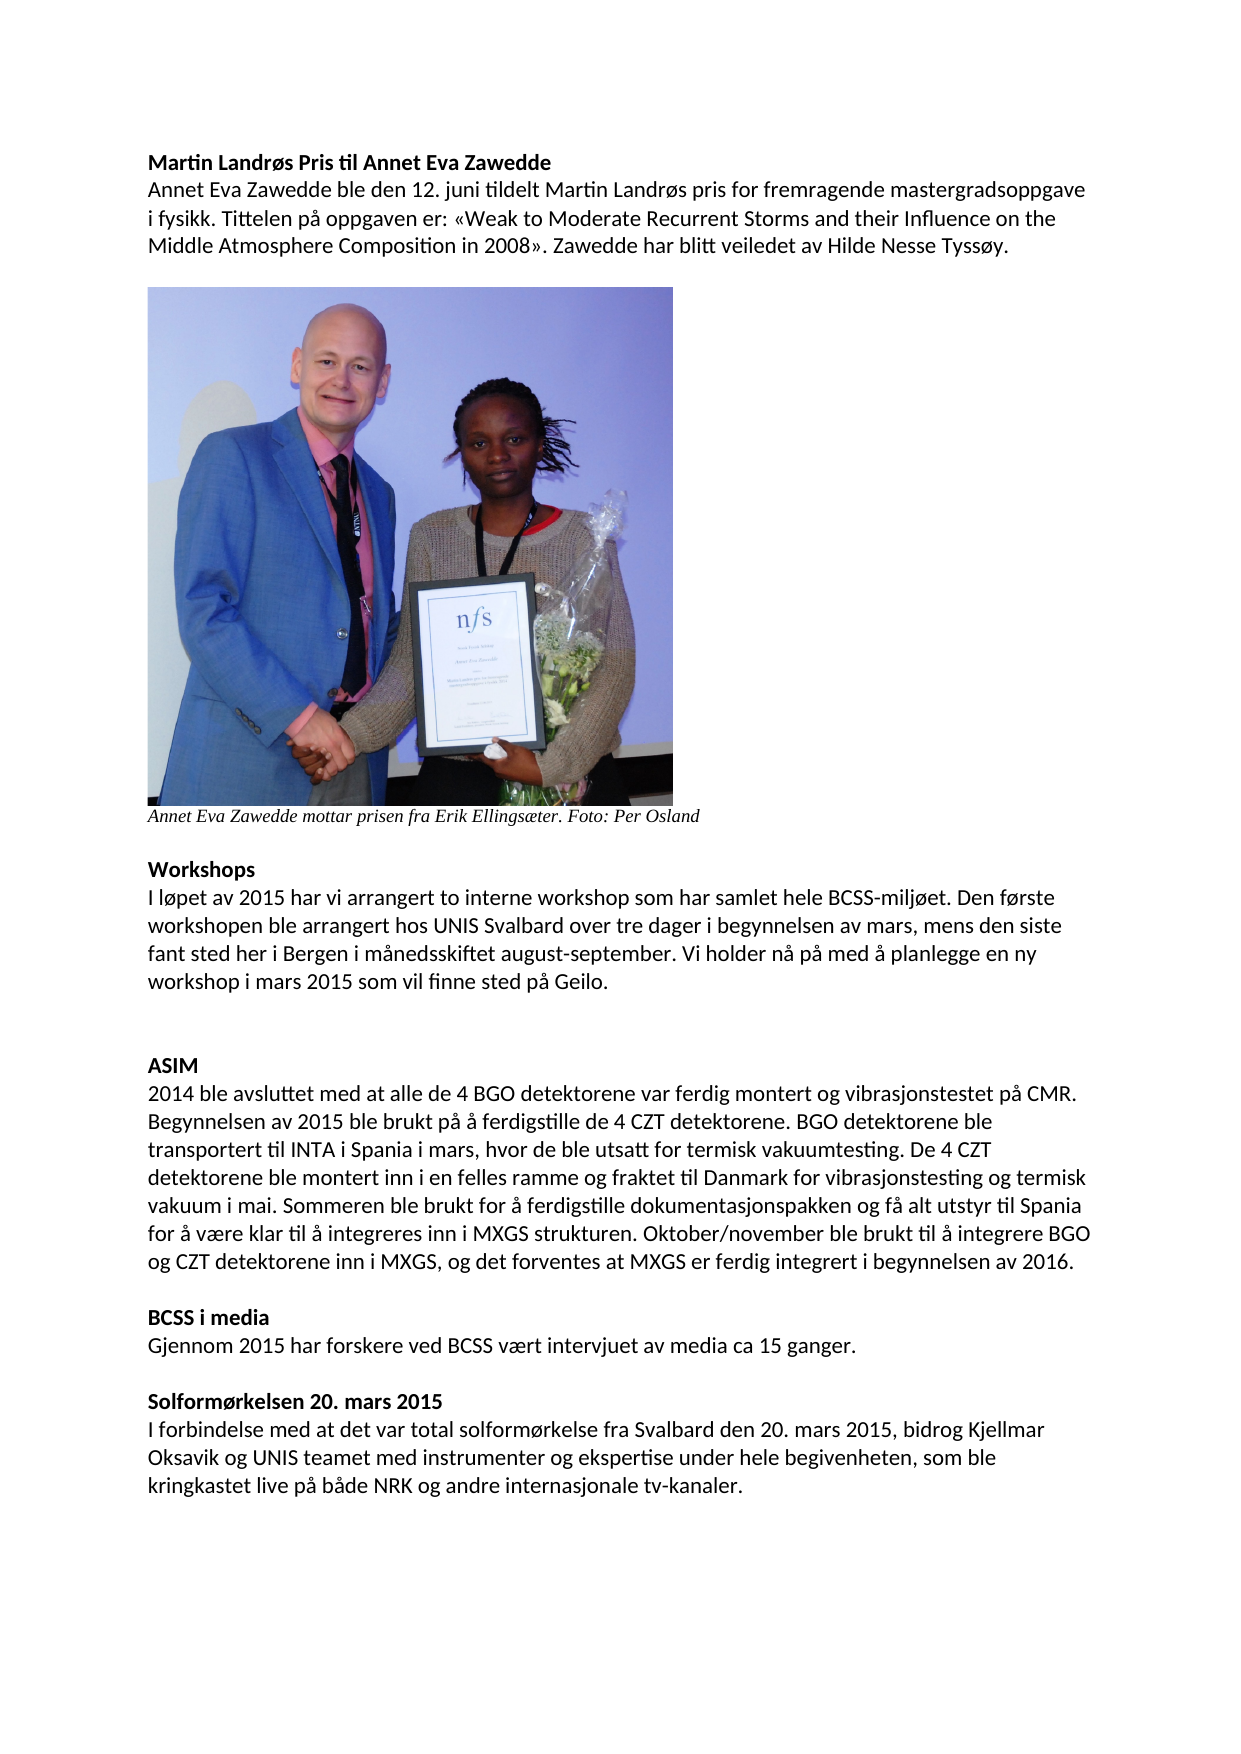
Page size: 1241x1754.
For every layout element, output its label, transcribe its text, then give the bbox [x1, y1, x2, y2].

text Martin Landrøs Pris til Annet Eva Zawedde [148, 148, 1093, 176]
text 2014 ble avsluttet med at alle de 4 BGO detektorene var ferdig montert og vibrasjonstestet på CMR. Begynnelsen av 2015 ble brukt på å ferdigstille de 4 CZT detektorene. BGO detektorene ble transportert til INTA i Spania i mars, hvor de ble utsatt for termisk vakuumtesting. De 4 CZT detektorene ble montert inn i en felles ramme og fraktet til Danmark for vibrasjonstesting og termisk vakuum i mai. Sommeren ble brukt for å ferdigstille dokumentasjonspakken og få alt utstyr til Spania for å være klar til å integreres inn i MXGS strukturen. Oktober/november ble brukt til å integrere BGO og CZT detektorene inn i MXGS, og det forventes at MXGS er ferdig integrert i begynnelsen av 2016. [148, 1079, 1093, 1275]
text Solformørkelsen 20. mars 2015 [148, 1387, 1093, 1415]
text I forbindelse med at det var total solformørkelse fra Svalbard den 20. mars 2015, bidrog Kjellmar Oksavik og UNIS teamet med instrumenter og ekspertise under hele begivenheten, som ble kringkastet live på både NRK og andre internasjonale tv-kanaler. [148, 1415, 1093, 1499]
text Annet Eva Zawedde mottar prisen fra Erik Ellingsæter. Foto: Per Osland [148, 805, 1093, 827]
text Workshops [148, 855, 1093, 883]
text Gjennom 2015 har forskere ved BCSS vært intervjuet av media ca 15 ganger. [148, 1331, 1093, 1359]
picture [147, 287, 673, 806]
text I løpet av 2015 har vi arrangert to interne workshop som har samlet hele BCSS-miljøet. Den første workshopen ble arrangert hos UNIS Svalbard over tre dager i begynnelsen av mars, mens den siste fant sted her i Bergen i månedsskiftet august-september. Vi holder nå på med å planlegge en ny workshop i mars 2015 som vil finne sted på Geilo. [148, 883, 1093, 995]
text Annet Eva Zawedde ble den 12. juni tildelt Martin Landrøs pris for fremragende mastergradsoppgave i fysikk. Tittelen på oppgaven er: «Weak to Moderate Recurrent Storms and their Influence on the Middle Atmosphere Composition in 2008». Zawedde har blitt veiledet av Hilde Nesse Tyssøy. [148, 176, 1093, 260]
text ASIM [148, 1051, 1093, 1079]
text BCSS i media [148, 1303, 1093, 1331]
